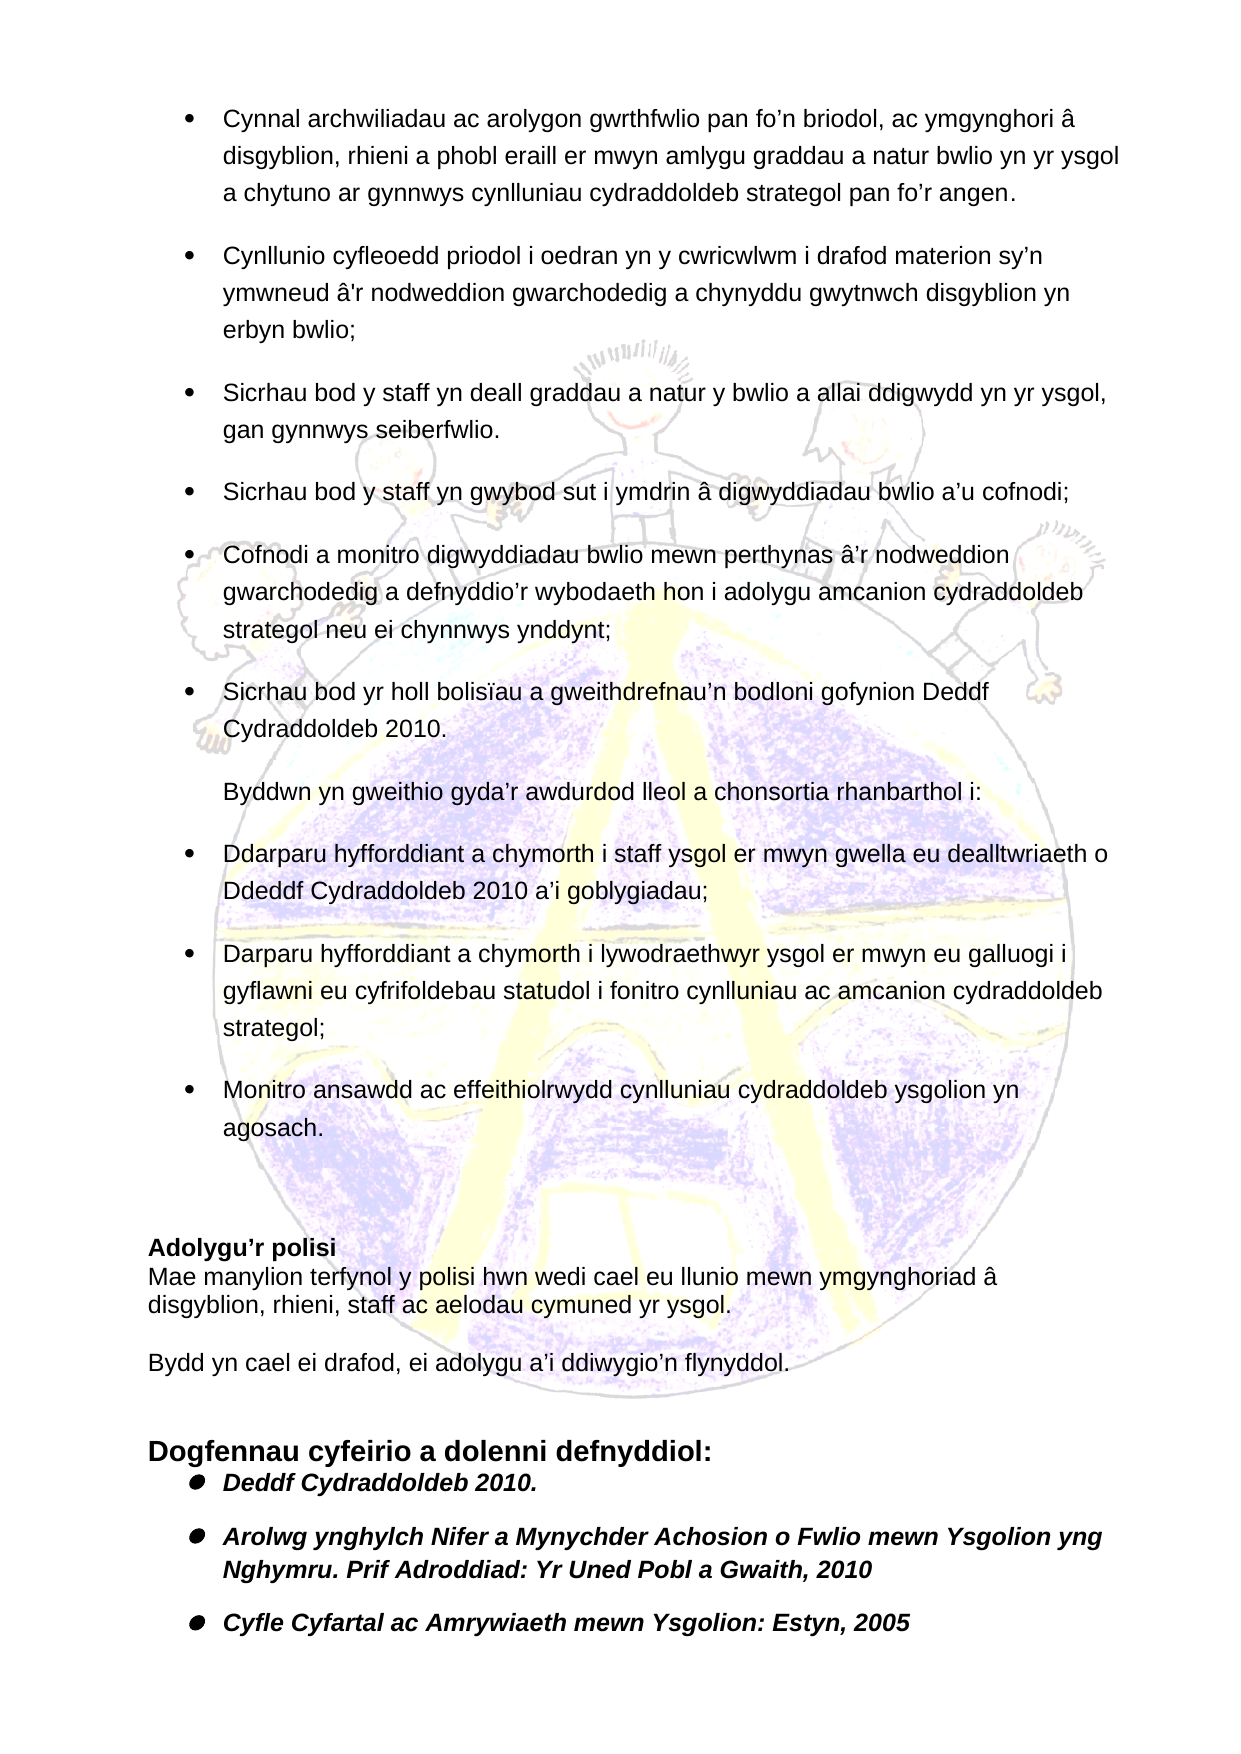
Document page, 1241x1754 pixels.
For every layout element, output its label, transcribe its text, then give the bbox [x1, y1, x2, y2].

text Adolygu’r polisi [148, 1233, 1122, 1261]
text Bydd yn cael ei drafod, ei adolygu a’i ddiwygio’n flynyddol. [148, 1348, 1122, 1376]
list Ddarparu hyfforddiant a chymorth i staff ysgol er mwyn gwella eu dealltwriaeth o Ddeddf Cydraddoldeb 2010 a’i goblygiadau; [185, 839, 1122, 905]
list Deddf Cydraddoldeb 2010. [185, 1467, 1122, 1496]
list Sicrhau bod y staff yn deall graddau a natur y bwlio a allai ddigwydd yn yr ysgol, gan gynnwys seiberfwlio. [185, 378, 1122, 444]
list Sicrhau bod y staff yn gwybod sut i ymdrin â digwyddiadau bwlio a’u cofnodi; [185, 477, 1122, 506]
list Monitro ansawdd ac effeithiolrwydd cynlluniau cydraddoldeb ysgolion yn agosach. [185, 1076, 1122, 1142]
list Sicrhau bod yr holl bolisïau a gweithdrefnau’n bodloni gofynion Deddf Cydraddoldeb 2010. [185, 677, 1122, 743]
list Cofnodi a monitro digwyddiadau bwlio mewn perthynas â’r nodweddion gwarchodedig a defnyddio’r wybodaeth hon i adolygu amcanion cydraddoldeb strategol neu ei chynnwys ynddynt; [185, 540, 1122, 643]
list Cynnal archwiliadau ac arolygon gwrthfwlio pan fo’n briodol, ac ymgynghori â disgyblion, rhieni a phobl eraill er mwyn amlygu graddau a natur bwlio yn yr ysgol a chytuno ar gynnwys cynlluniau cydraddoldeb strategol pan fo’r angen. [185, 104, 1122, 207]
text Dogfennau cyfeirio a dolenni defnyddiol: [148, 1434, 1122, 1467]
list Cynllunio cyfleoedd priodol i oedran yn y cwricwlwm i drafod materion sy’n ymwneud â'r nodweddion gwarchodedig a chynyddu gwytnwch disgyblion yn erbyn bwlio; [185, 241, 1122, 344]
list Darparu hyfforddiant a chymorth i lywodraethwyr ysgol er mwyn eu galluogi i gyflawni eu cyfrifoldebau statudol i fonitro cynlluniau ac amcanion cydraddoldeb strategol; [185, 938, 1122, 1042]
text Byddwn yn gweithio gyda’r awdurdod lleol a chonsortia rhanbarthol i: [223, 777, 1122, 805]
text Mae manylion terfynol y polisi hwn wedi cael eu llunio mewn ymgynghoriad â disgyblion, rhieni, staff ac aelodau cymuned yr ysgol. [148, 1261, 1122, 1319]
list Arolwg ynghylch Nifer a Mynychder Achosion o Fwlio mewn Ysgolion yng Nghymru. Prif Adroddiad: Yr Uned Pobl a Gwaith, 2010 [185, 1521, 1122, 1583]
list Cyfle Cyfartal ac Amrywiaeth mewn Ysgolion: Estyn, 2005 [185, 1608, 1122, 1637]
